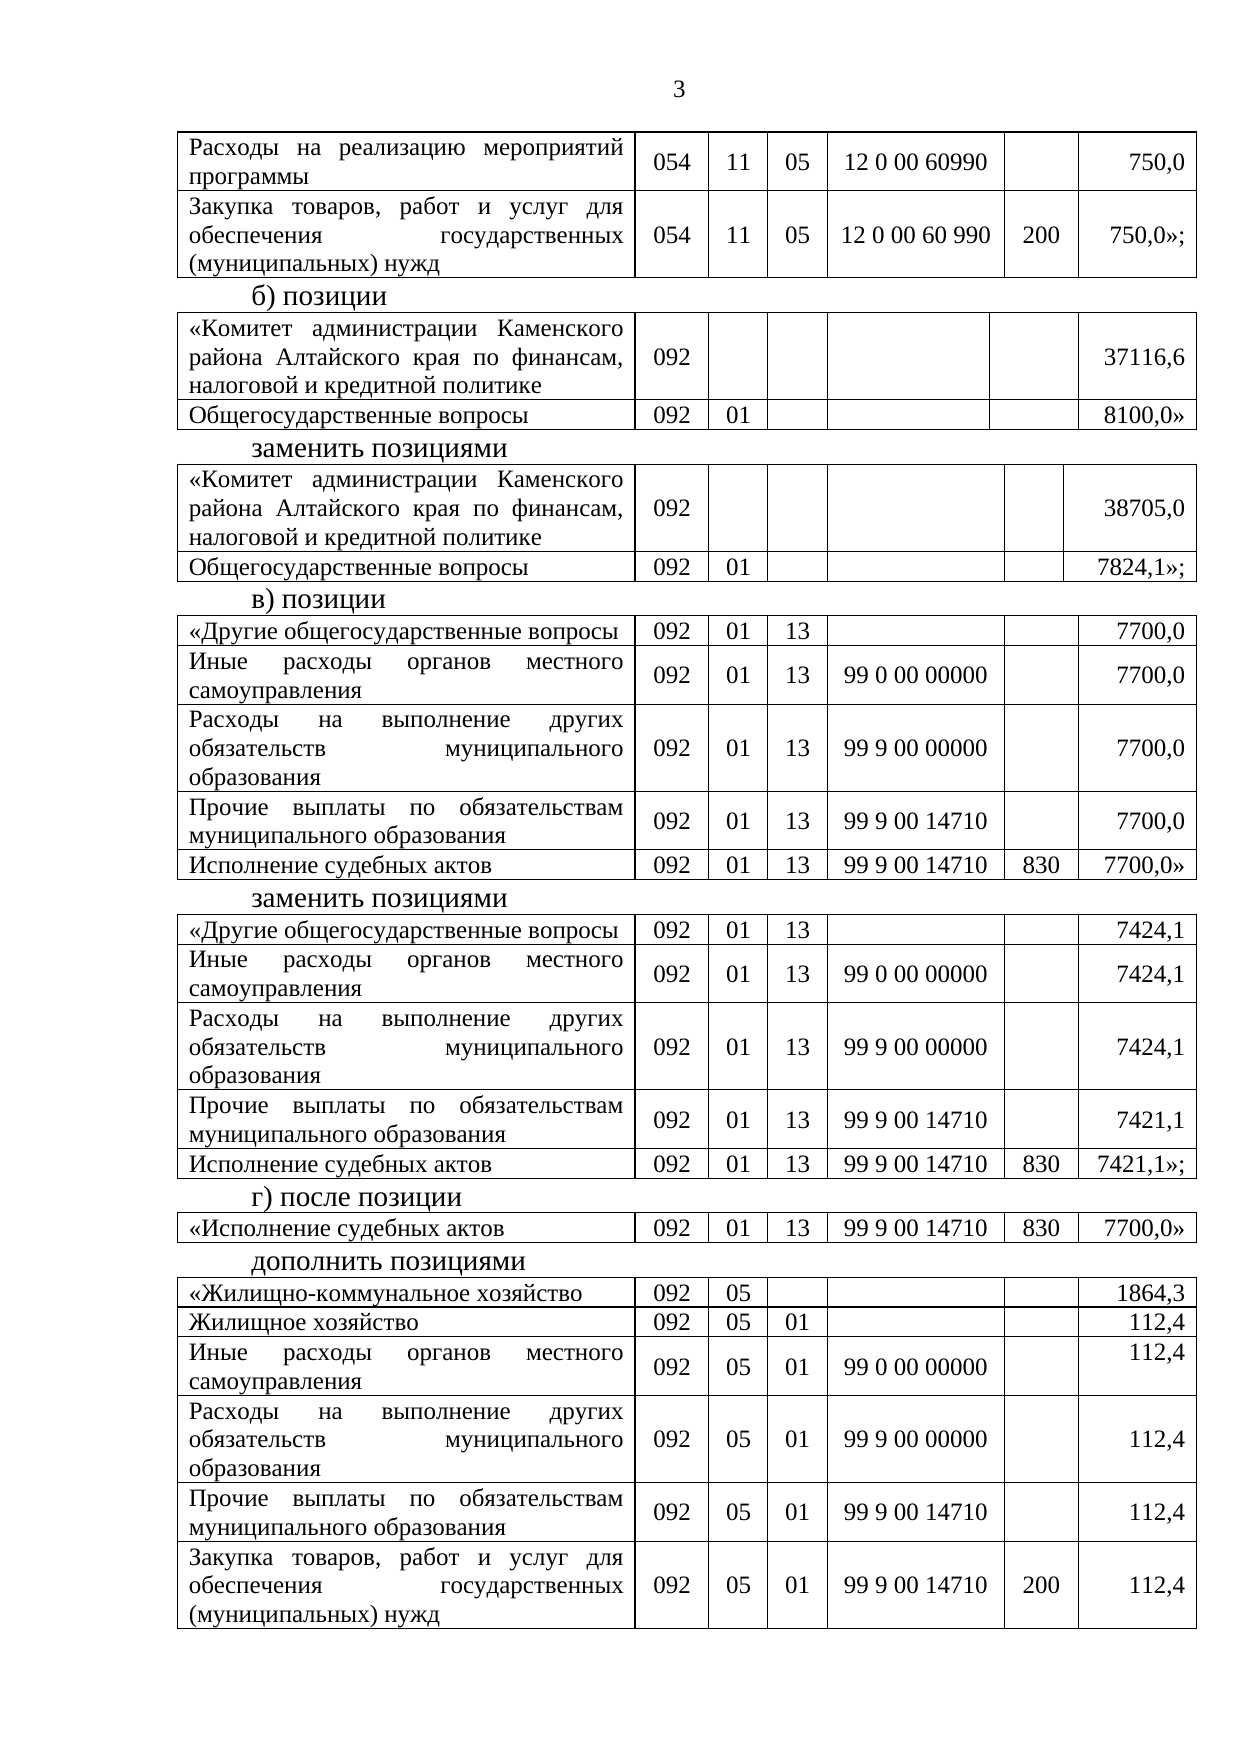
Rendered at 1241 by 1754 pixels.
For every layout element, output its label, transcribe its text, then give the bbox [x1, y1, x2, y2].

table_cell 99 9 00 14710 [828, 1149, 1004, 1178]
table_cell Общегосударственные вопросы [178, 400, 634, 429]
table_cell [1005, 1396, 1078, 1482]
table_cell 05 [768, 133, 827, 190]
table_cell 99 9 00 00000 [828, 705, 1004, 791]
table_cell 7700,0 [1079, 646, 1196, 703]
table_cell 112,4 [1079, 1337, 1196, 1395]
table_cell Расходы на выполнение других обязательств муниципального образования [178, 1003, 634, 1089]
table_cell Закупка товаров, работ и услуг для обеспечения государственных (муниципальных) нужд [178, 191, 634, 277]
table_cell 092 [636, 1003, 708, 1089]
table_header [768, 1278, 827, 1306]
table_header [828, 616, 1004, 645]
table_cell [990, 400, 1078, 429]
table_cell 99 9 00 14710 [828, 792, 1004, 849]
table_cell 01 [768, 1483, 827, 1541]
table_cell Исполнение судебных актов [178, 1149, 634, 1178]
table_header [990, 313, 1078, 399]
table_cell 99 9 00 14710 [828, 1542, 1004, 1628]
table_cell Прочие выплаты по обязательствам муниципального образования [178, 1483, 634, 1541]
table_cell 05 [709, 1396, 767, 1482]
table_cell 01 [709, 705, 767, 791]
table_cell 092 [636, 850, 708, 879]
table_cell [1005, 1483, 1078, 1541]
table_cell 99 9 00 14710 [828, 1483, 1004, 1541]
table_cell 99 9 00 14710 [828, 850, 1004, 879]
table_header 13 [768, 915, 827, 943]
table_cell 11 [709, 191, 767, 277]
table_cell Расходы на выполнение других обязательств муниципального образования [178, 1396, 634, 1482]
table_header 092 [636, 313, 708, 399]
table_header «Комитет администрации Каменского района Алтайского края по финансам, налоговой и кредитной политике [178, 465, 634, 551]
table_cell Расходы на реализацию мероприятий программы [178, 133, 634, 190]
table_cell 092 [636, 1308, 708, 1336]
table_cell [1005, 1090, 1078, 1148]
table_cell 01 [709, 945, 767, 1002]
table_cell Жилищное хозяйство [178, 1308, 634, 1336]
table_cell 13 [768, 646, 827, 703]
table_cell 99 0 00 00000 [828, 1337, 1004, 1395]
table_cell 7700,0 [1079, 792, 1196, 849]
table_header [1005, 915, 1078, 943]
table_cell 092 [636, 705, 708, 791]
table_cell 092 [636, 1337, 708, 1395]
table_header 7700,0» [1079, 1213, 1196, 1242]
table_cell 13 [768, 1090, 827, 1148]
table_cell [768, 400, 827, 429]
table_cell 01 [709, 552, 767, 581]
table_header «Другие общегосударственные вопросы [178, 915, 634, 943]
table_cell 01 [709, 1003, 767, 1089]
table_cell 7424,1 [1079, 1003, 1196, 1089]
table_header 092 [636, 616, 708, 645]
table_header 13 [768, 1213, 827, 1242]
table_cell 7700,0» [1079, 850, 1196, 879]
table_cell 112,4 [1079, 1396, 1196, 1482]
text дополнить позициями [177, 1243, 1181, 1277]
table_cell 092 [636, 1396, 708, 1482]
table_cell 13 [768, 792, 827, 849]
table_cell Исполнение судебных актов [178, 850, 634, 879]
table_cell 99 9 00 14710 [828, 1090, 1004, 1148]
table_cell 200 [1005, 1542, 1078, 1628]
text в) позиции [177, 582, 1181, 615]
table_cell 092 [636, 646, 708, 703]
table_cell 01 [768, 1396, 827, 1482]
table_cell 01 [709, 1149, 767, 1178]
table_cell 01 [709, 850, 767, 879]
table_cell [1005, 1337, 1078, 1395]
table_cell 99 9 00 00000 [828, 1003, 1004, 1089]
table_cell 11 [709, 133, 767, 190]
table_header [828, 465, 1004, 551]
table_cell [828, 1308, 1004, 1336]
table_cell 13 [768, 1149, 827, 1178]
table_header «Жилищно-коммунальное хозяйство [178, 1278, 634, 1306]
table_cell 750,0»; [1079, 191, 1196, 277]
table_cell 13 [768, 705, 827, 791]
table_cell 13 [768, 1003, 827, 1089]
table_cell 8100,0» [1079, 400, 1196, 429]
table_cell 01 [768, 1308, 827, 1336]
table_cell 99 9 00 00000 [828, 1396, 1004, 1482]
table_cell 112,4 [1079, 1542, 1196, 1628]
table_header «Другие общегосударственные вопросы [178, 616, 634, 645]
table_cell Иные расходы органов местного самоуправления [178, 945, 634, 1002]
table_header [1005, 616, 1078, 645]
table_cell 092 [636, 1090, 708, 1148]
table_header [1005, 1278, 1078, 1306]
table_cell Прочие выплаты по обязательствам муниципального образования [178, 792, 634, 849]
table_cell Иные расходы органов местного самоуправления [178, 1337, 634, 1395]
table_header 092 [636, 1213, 708, 1242]
table_cell [1005, 945, 1078, 1002]
table_header «Комитет администрации Каменского района Алтайского края по финансам, налоговой и кредитной политике [178, 313, 634, 399]
table_header [768, 313, 827, 399]
table_cell 99 0 00 00000 [828, 945, 1004, 1002]
table_header 01 [709, 915, 767, 943]
table_cell Расходы на выполнение других обязательств муниципального образования [178, 705, 634, 791]
table_cell [1005, 552, 1063, 581]
table_header 092 [636, 1278, 708, 1306]
table_cell [828, 552, 1004, 581]
table_header [828, 1278, 1004, 1306]
table_header 99 9 00 14710 [828, 1213, 1004, 1242]
table_cell [1005, 133, 1078, 190]
table_header 092 [636, 465, 708, 551]
text г) после позиции [177, 1179, 1181, 1212]
table_header [768, 465, 827, 551]
table_cell 01 [709, 1090, 767, 1148]
table_cell 092 [636, 945, 708, 1002]
table_header [828, 313, 989, 399]
table_cell 7421,1 [1079, 1090, 1196, 1148]
table_cell 092 [636, 1542, 708, 1628]
table_cell 200 [1005, 191, 1078, 277]
table_cell 054 [636, 133, 708, 190]
table_cell 7824,1»; [1064, 552, 1196, 581]
table_cell 05 [709, 1308, 767, 1336]
table_header [709, 313, 767, 399]
table_header «Исполнение судебных актов [178, 1213, 634, 1242]
table_cell Закупка товаров, работ и услуг для обеспечения государственных (муниципальных) нужд [178, 1542, 634, 1628]
table_cell 7424,1 [1079, 945, 1196, 1002]
table_cell 092 [636, 552, 708, 581]
table_header 01 [709, 1213, 767, 1242]
table_cell 01 [768, 1337, 827, 1395]
table_cell 830 [1005, 850, 1078, 879]
table_cell Прочие выплаты по обязательствам муниципального образования [178, 1090, 634, 1148]
table_cell 7421,1»; [1079, 1149, 1196, 1178]
table_header [828, 915, 1004, 943]
table_cell 112,4 [1079, 1308, 1196, 1336]
text заменить позициями [177, 430, 1181, 463]
table_header 13 [768, 616, 827, 645]
table_header 7700,0 [1079, 616, 1196, 645]
table_cell [1005, 792, 1078, 849]
table_header 830 [1005, 1213, 1078, 1242]
table_cell [1005, 1003, 1078, 1089]
table_cell 112,4 [1079, 1483, 1196, 1541]
table_cell 05 [709, 1337, 767, 1395]
text б) позиции [177, 278, 1181, 312]
table_cell Иные расходы органов местного самоуправления [178, 646, 634, 703]
table_cell 01 [709, 400, 767, 429]
text заменить позициями [177, 880, 1181, 914]
table_cell 01 [709, 646, 767, 703]
table_header 01 [709, 616, 767, 645]
table_cell 092 [636, 400, 708, 429]
table_cell 13 [768, 945, 827, 1002]
table_cell [1005, 1308, 1078, 1336]
table_cell 830 [1005, 1149, 1078, 1178]
table_cell 092 [636, 792, 708, 849]
table_cell 99 0 00 00000 [828, 646, 1004, 703]
table_cell 054 [636, 191, 708, 277]
table_cell 7700,0 [1079, 705, 1196, 791]
table_header 37116,6 [1079, 313, 1196, 399]
table_header 1864,3 [1079, 1278, 1196, 1306]
table_header [709, 465, 767, 551]
table_cell 05 [768, 191, 827, 277]
table_cell [1005, 705, 1078, 791]
table_cell 750,0 [1079, 133, 1196, 190]
table_cell 01 [768, 1542, 827, 1628]
table_cell [768, 552, 827, 581]
table_cell 01 [709, 792, 767, 849]
table_cell 05 [709, 1483, 767, 1541]
table_cell 092 [636, 1149, 708, 1178]
table_header [1005, 465, 1063, 551]
table_header 05 [709, 1278, 767, 1306]
table_cell Общегосударственные вопросы [178, 552, 634, 581]
table_header 092 [636, 915, 708, 943]
table_cell [1005, 646, 1078, 703]
table_cell 12 0 00 60 990 [828, 191, 1004, 277]
table_header 38705,0 [1064, 465, 1196, 551]
table_header 7424,1 [1079, 915, 1196, 943]
table_cell 092 [636, 1483, 708, 1541]
table_cell [828, 400, 989, 429]
table_cell 05 [709, 1542, 767, 1628]
table_cell 12 0 00 60990 [828, 133, 1004, 190]
table_cell 13 [768, 850, 827, 879]
